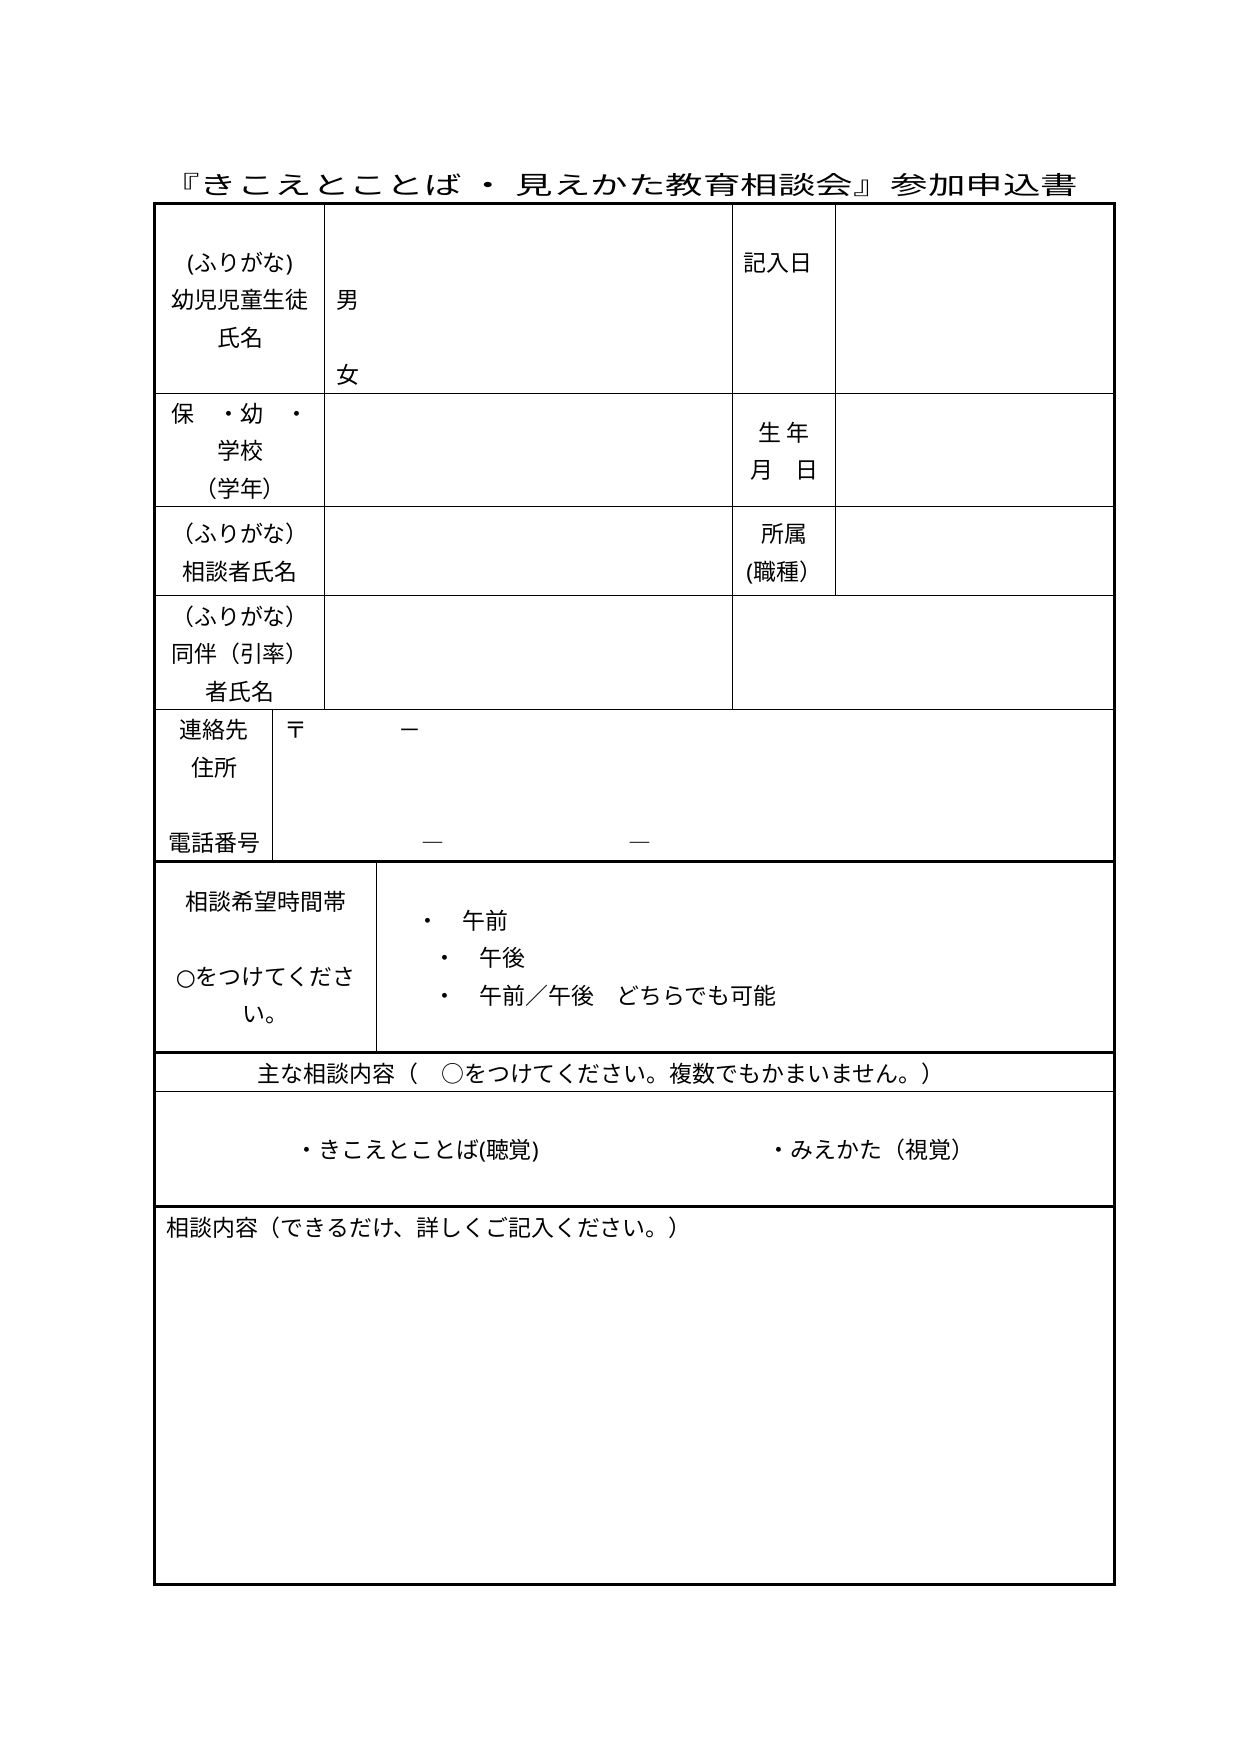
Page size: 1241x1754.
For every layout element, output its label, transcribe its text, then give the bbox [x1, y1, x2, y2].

table_cell 主な相談内容（ ○をつけてください。複数でもかまいません。） [156, 1054, 1113, 1091]
table_cell 所属 (職種） [733, 507, 835, 595]
table_cell [325, 596, 732, 709]
table_cell [836, 394, 1113, 506]
table_header 男 女 [325, 205, 732, 393]
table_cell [156, 1208, 1113, 1583]
table_cell [836, 507, 1113, 595]
table_cell ・きこえとことば(聴覚) ・みえかた（視覚） [156, 1092, 1113, 1205]
table_cell 生 年 月 日 [733, 394, 835, 506]
table_cell 相談希望時間帯 ○をつけてください。 [156, 863, 376, 1051]
table_cell [733, 596, 1113, 709]
table_cell （ふりがな） 相談者氏名 [156, 507, 324, 595]
table_cell [325, 507, 732, 595]
table_cell [325, 394, 732, 506]
table_cell 保 ・幼 ・学校 （学年） [156, 394, 324, 506]
table_header (ふりがな) 幼児児童生徒氏名 [156, 205, 324, 393]
text 『きこえとことば ・ 見えかた教育相談会』参加申込書 [112, 164, 1128, 202]
table_header [836, 205, 1113, 393]
table_cell （ふりがな） 同伴（引率）者氏名 [156, 596, 324, 709]
table_header 記入日 [733, 205, 835, 393]
table_cell ・ 午前 ・ 午後 ・ 午前／午後 どちらでも可能 [377, 863, 1113, 1051]
table_cell 連絡先 住所 電話番号 [156, 710, 272, 860]
table_cell 〒 － ― ― [273, 710, 1113, 860]
